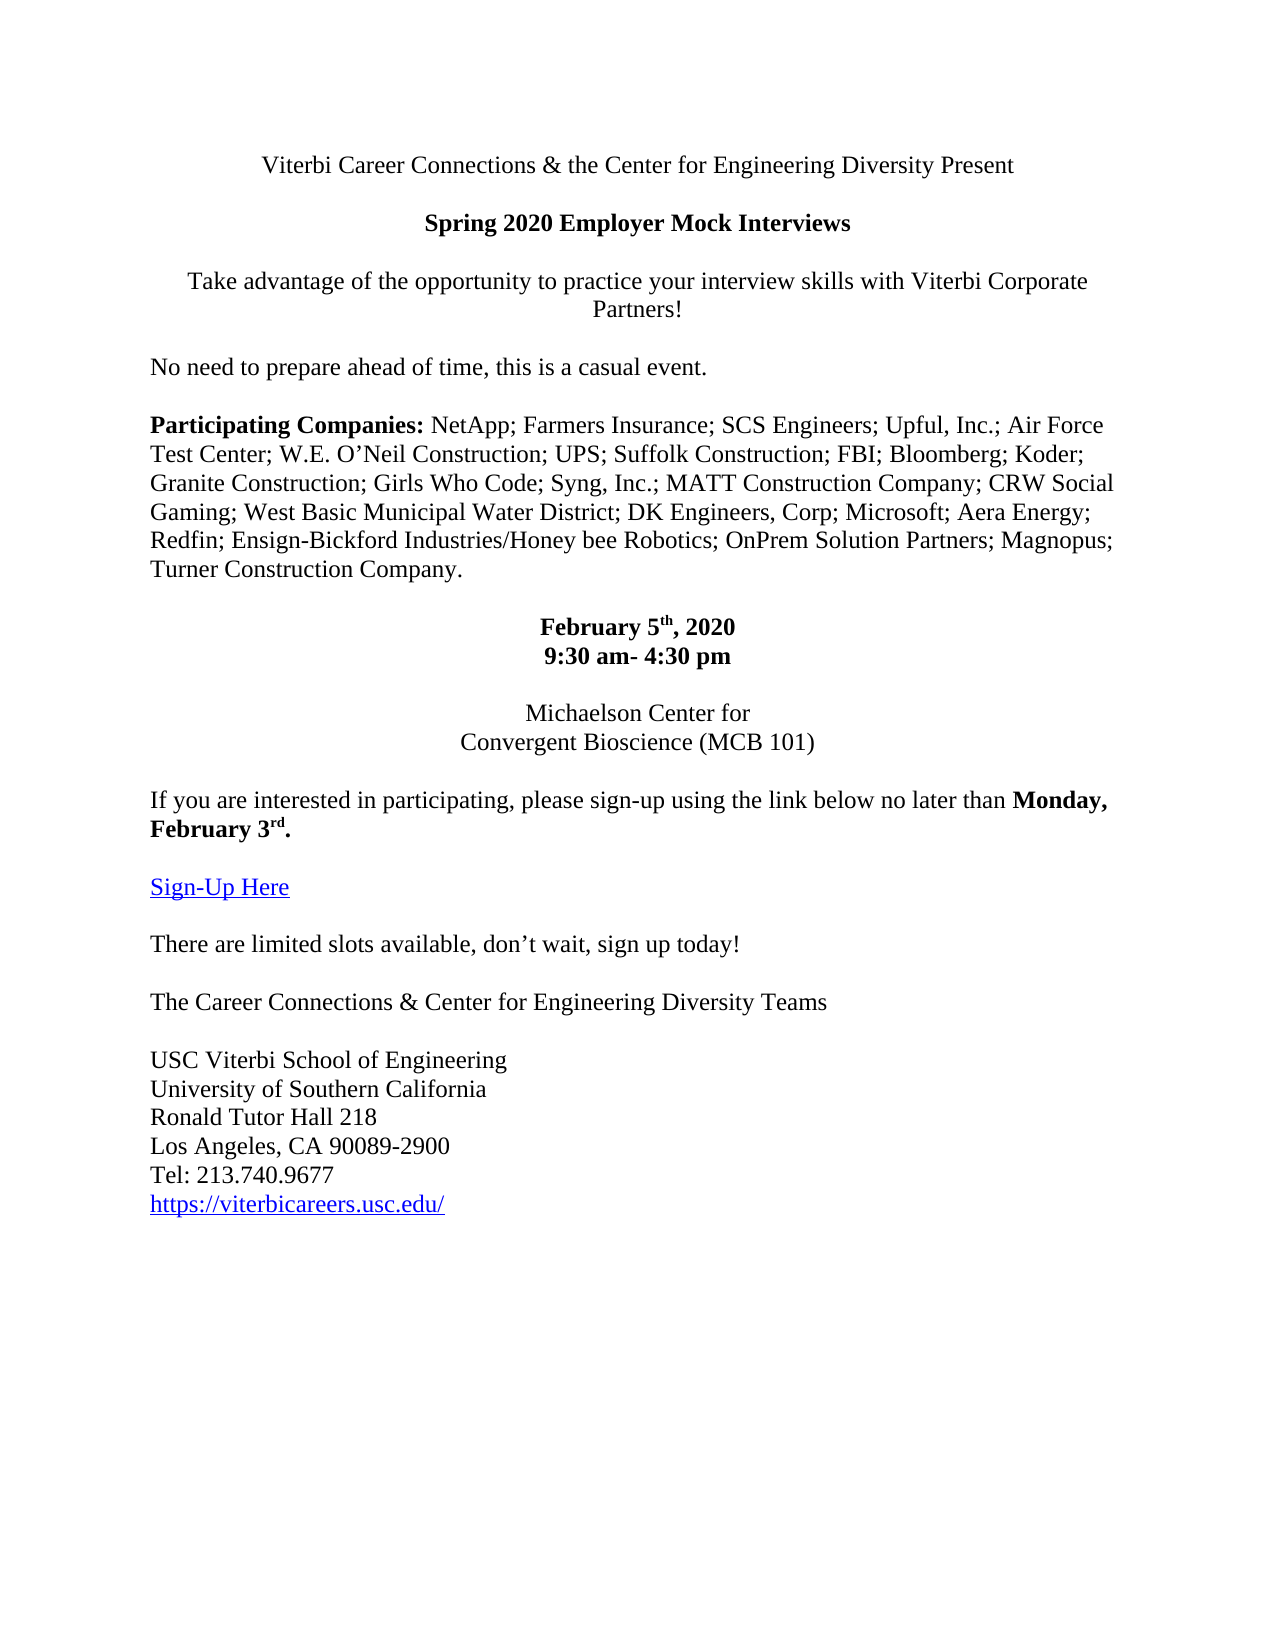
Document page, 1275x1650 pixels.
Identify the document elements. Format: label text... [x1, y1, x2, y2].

text Los Angeles, CA 90089-2900 [150, 1131, 1125, 1160]
text Michaelson Center for [150, 698, 1125, 727]
text If you are interested in participating, please sign-up using the link below no later than Monday, February 3rd. [150, 785, 1125, 842]
text Spring 2020 Employer Mock Interviews [150, 208, 1125, 237]
text Viterbi Career Connections & the Center for Engineering Diversity Present [150, 150, 1125, 179]
text No need to prepare ahead of time, this is a casual event. [150, 352, 1125, 381]
text https://viterbicareers.usc.edu/ [150, 1189, 1125, 1217]
text Participating Companies: NetApp; Farmers Insurance; SCS Engineers; Upful, Inc.; Air Force Test Center; W.E. O’Neil Construction; UPS; Suffolk Construction; FBI; Bloomberg; Koder; Granite Construction; Girls Who Code; Syng, Inc.; MATT Construction Company; CRW Social Gaming; West Basic Municipal Water District; DK Engineers, Corp; Microsoft; Aera Energy; Redfin; Ensign-Bickford Industries/Honey bee Robotics; OnPrem Solution Partners; Magnopus; Turner Construction Company. [150, 410, 1125, 583]
text Sign-Up Here [150, 872, 1125, 900]
text University of Southern California [150, 1074, 1125, 1102]
text The Career Connections & Center for Engineering Diversity Teams [150, 987, 1125, 1016]
text 9:30 am- 4:30 pm [150, 641, 1125, 669]
text USC Viterbi School of Engineering [150, 1045, 1125, 1074]
text Tel: 213.740.9677 [150, 1160, 1125, 1189]
text Ronald Tutor Hall 218 [150, 1102, 1125, 1131]
text There are limited slots available, don’t wait, sign up today! [150, 929, 1125, 958]
text February 5th, 2020 [150, 612, 1125, 641]
text Take advantage of the opportunity to practice your interview skills with Viterbi Corporate Partners! [150, 266, 1125, 323]
text Convergent Bioscience (MCB 101) [150, 727, 1125, 756]
